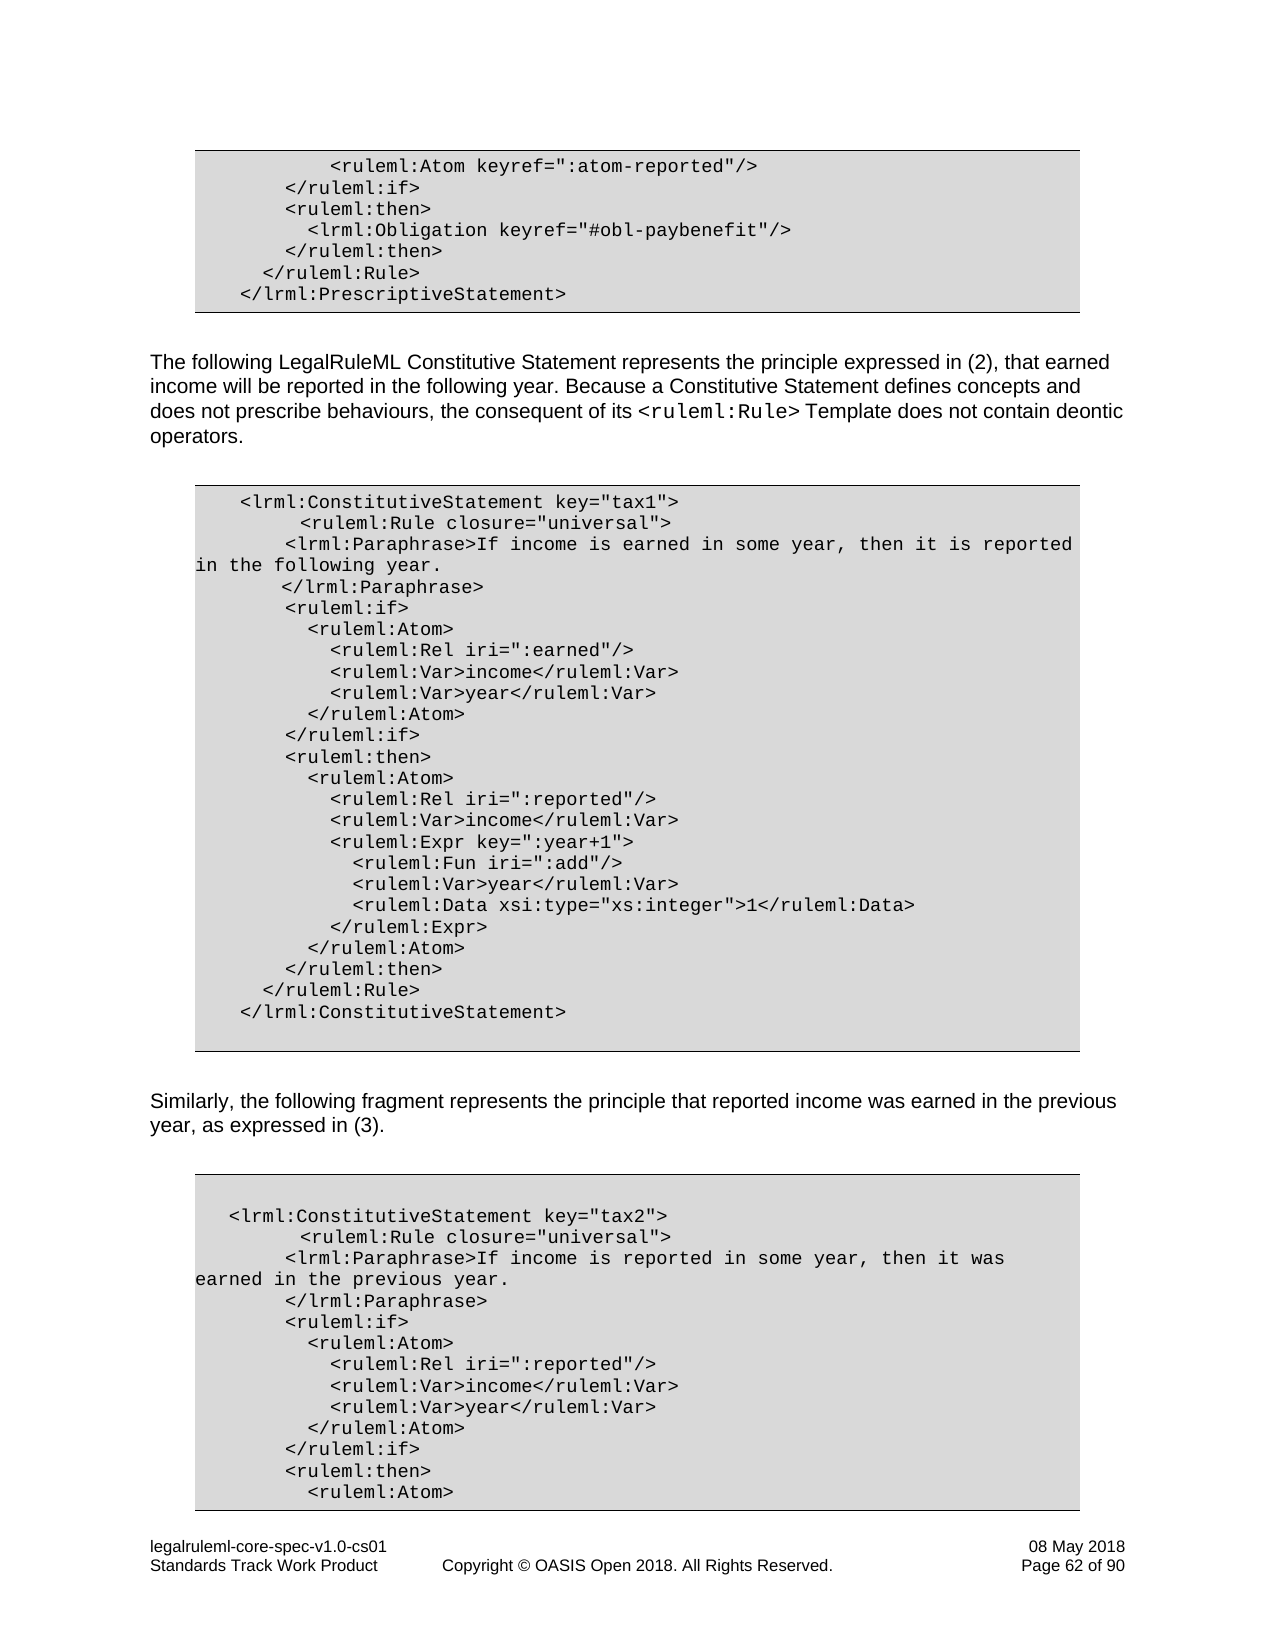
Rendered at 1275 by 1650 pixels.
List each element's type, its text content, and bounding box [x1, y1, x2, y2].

text </ruleml:if> [195, 171, 1080, 192]
text <ruleml:then> [195, 192, 1080, 214]
text <ruleml:Atom keyref=":atom-reported"/> [195, 151, 1080, 171]
text <lrml:Paraphrase>If income is earned in some year, then it is reported in the following year. [195, 528, 1080, 570]
text <ruleml:Var>income</ruleml:Var> [195, 1369, 1080, 1390]
text <ruleml:if> [195, 1305, 1080, 1327]
text </ruleml:Atom> [195, 931, 1080, 953]
text <ruleml:Data xsi:type="xs:integer">1</ruleml:Data> [195, 889, 1080, 910]
text </ruleml:Expr> [195, 910, 1080, 931]
text </lrml:Paraphrase> [195, 570, 1080, 591]
text <ruleml:Atom> [195, 761, 1080, 783]
text <ruleml:Var>year</ruleml:Var> [195, 1390, 1080, 1412]
text </ruleml:Atom> [195, 698, 1080, 719]
text <ruleml:Atom> [195, 1327, 1080, 1348]
text <ruleml:Atom> [195, 1475, 1080, 1510]
text </ruleml:if> [195, 1433, 1080, 1454]
text <ruleml:Expr key=":year+1"> [195, 825, 1080, 846]
text <lrml:Paraphrase>If income is reported in some year, then it was earned in the previous year. [195, 1242, 1080, 1284]
text The following LegalRuleML Constitutive Statement represents the principle expressed in (2), that earned income will be reported in the following year. Because a Constitutive Statement defines concepts and does not prescribe behaviours, the consequent of its <ruleml:Rule> Template does not contain deontic operators. [150, 350, 1125, 448]
text <ruleml:Rule closure="universal"> [195, 506, 1080, 528]
text <ruleml:Atom> [195, 613, 1080, 634]
text </lrml:ConstitutiveStatement> [195, 995, 1080, 1016]
text </ruleml:then> [195, 953, 1080, 974]
text </ruleml:Rule> [195, 974, 1080, 995]
text </ruleml:then> [195, 235, 1080, 256]
text <lrml:ConstitutiveStatement key="tax2"> [195, 1199, 1080, 1220]
text <lrml:ConstitutiveStatement key="tax1"> [195, 486, 1080, 506]
text </ruleml:Atom> [195, 1412, 1080, 1433]
text <lrml:Obligation keyref="#obl-paybenefit"/> [195, 214, 1080, 235]
text <ruleml:then> [195, 1454, 1080, 1475]
text <ruleml:Fun iri=":add"/> [195, 846, 1080, 868]
text <ruleml:if> [195, 591, 1080, 613]
text </lrml:Paraphrase> [195, 1284, 1080, 1305]
text <ruleml:Var>income</ruleml:Var> [195, 655, 1080, 676]
text </ruleml:if> [195, 719, 1080, 740]
text </ruleml:Rule> [195, 256, 1080, 277]
text <ruleml:Rel iri=":reported"/> [195, 1348, 1080, 1369]
text <ruleml:Var>year</ruleml:Var> [195, 676, 1080, 698]
text </lrml:PrescriptiveStatement> [195, 277, 1080, 312]
text <ruleml:Var>income</ruleml:Var> [195, 804, 1080, 825]
text <ruleml:Rule closure="universal"> [195, 1220, 1080, 1242]
text <ruleml:Var>year</ruleml:Var> [195, 868, 1080, 889]
text <ruleml:then> [195, 740, 1080, 761]
text <ruleml:Rel iri=":earned"/> [195, 634, 1080, 655]
text Similarly, the following fragment represents the principle that reported income was earned in the previous year, as expressed in (3). [150, 1089, 1125, 1137]
text <ruleml:Rel iri=":reported"/> [195, 783, 1080, 804]
